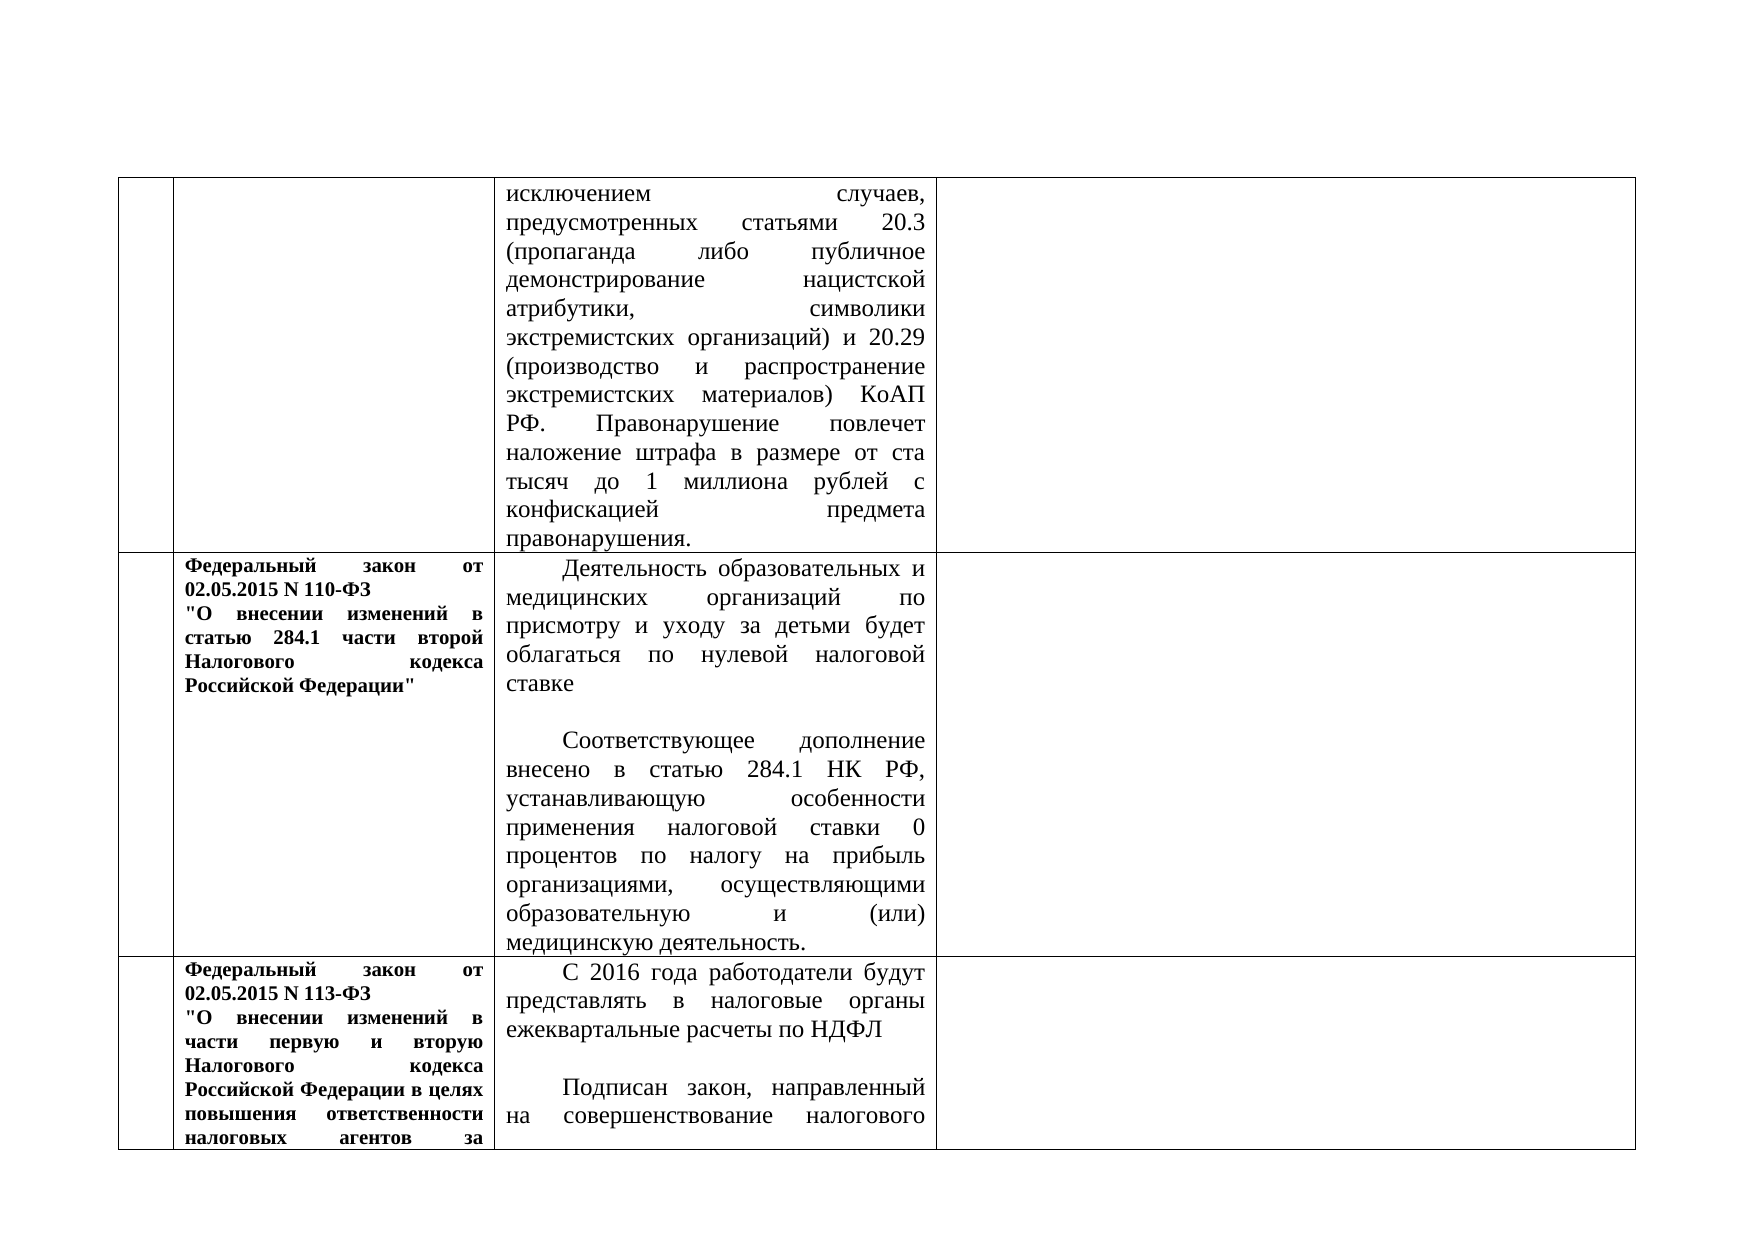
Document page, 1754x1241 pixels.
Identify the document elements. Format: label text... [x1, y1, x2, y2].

table_cell [119, 553, 173, 956]
table_cell Федеральный закон от 02.05.2015 N 110-ФЗ "О внесении изменений в статью 284.1 части второй Налогового кодекса Российской Федерации" [174, 553, 494, 956]
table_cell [495, 957, 936, 1149]
table_cell Деятельность образовательных и медицинских организаций по присмотру и уходу за детьми будет облагаться по нулевой налоговой ставке Соответствующее дополнение внесено в статью 284.1 НК РФ, устанавливающую особенности применения налоговой ставки 0 процентов по налогу на прибыль организациями, осуществляющими образовательную и (или) медицинскую деятельность. [495, 553, 936, 956]
table_cell [937, 178, 1635, 552]
table_cell [937, 553, 1635, 956]
table_cell [119, 178, 173, 552]
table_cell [174, 178, 494, 552]
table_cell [495, 178, 936, 552]
table_cell [119, 957, 173, 1149]
table_cell [937, 957, 1635, 1149]
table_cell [174, 957, 494, 1149]
